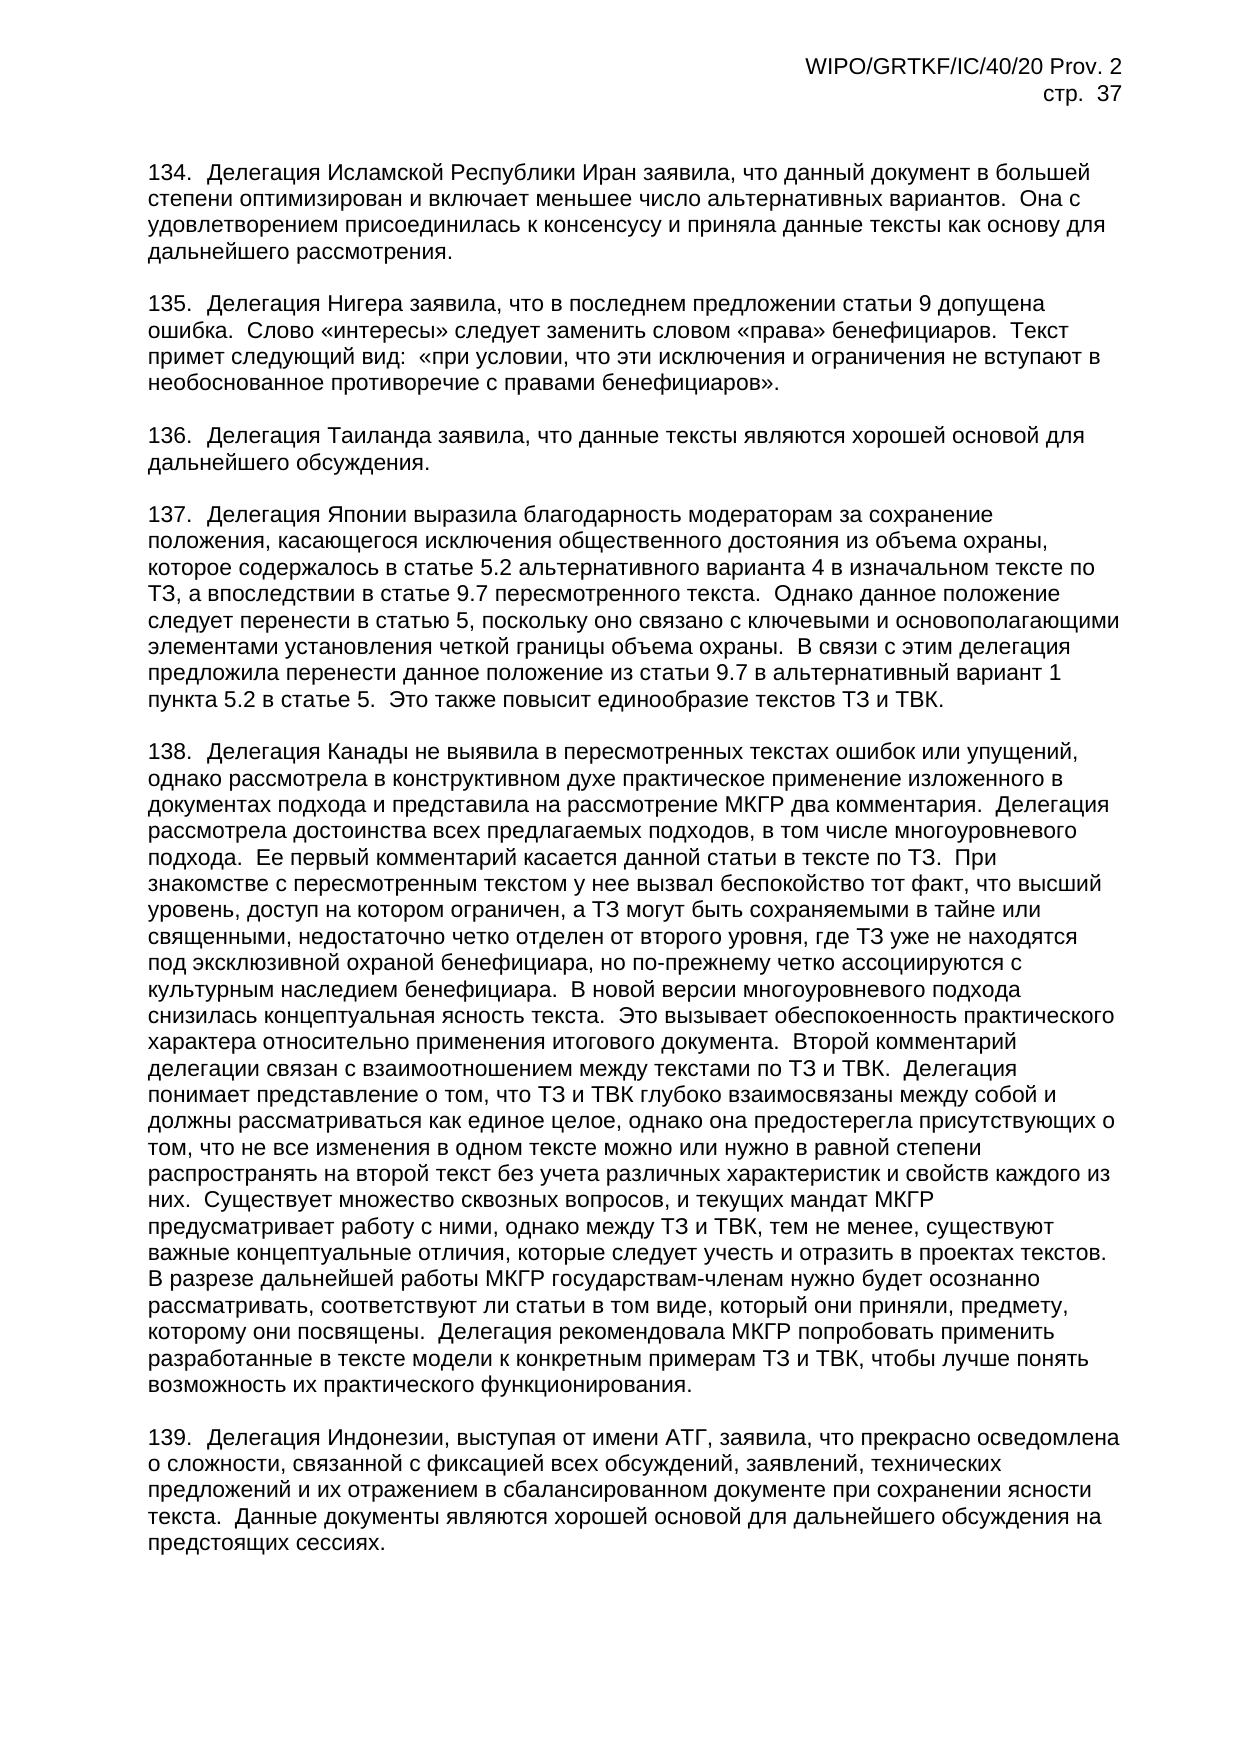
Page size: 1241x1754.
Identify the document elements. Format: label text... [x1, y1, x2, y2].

list Делегация Таиланда заявила, что данные тексты являются хорошей основой для дальнейшего обсуждения. [148, 422, 1122, 475]
list Делегация Индонезии, выступая от имени АТГ, заявила, что прекрасно осведомлена о сложности, связанной с фиксацией всех обсуждений, заявлений, технических предложений и их отражением в сбалансированном документе при сохранении ясности текста. Данные документы являются хорошей основой для дальнейшего обсуждения на предстоящих сессиях. [148, 1423, 1122, 1555]
list Делегация Нигера заявила, что в последнем предложении статьи 9 допущена ошибка. Слово «интересы» следует заменить словом «права» бенефициаров. Текст примет следующий вид: «при условии, что эти исключения и ограничения не вступают в необоснованное противоречие с правами бенефициаров». [148, 290, 1122, 396]
list Делегация Канады не выявила в пересмотренных текстах ошибок или упущений, однако рассмотрела в конструктивном духе практическое применение изложенного в документах подхода и представила на рассмотрение МКГР два комментария. Делегация рассмотрела достоинства всех предлагаемых подходов, в том числе многоуровневого подхода. Ее первый комментарий касается данной статьи в тексте по ТЗ. При знакомстве с пересмотренным текстом у нее вызвал беспокойство тот факт, что высший уровень, доступ на котором ограничен, а ТЗ могут быть сохраняемыми в тайне или священными, недостаточно четко отделен от второго уровня, где ТЗ уже не находятся под эксклюзивной охраной бенефициара, но по-прежнему четко ассоциируются с культурным наследием бенефициара. В новой версии многоуровневого подхода снизилась концептуальная ясность текста. Это вызывает обеспокоенность практического характера относительно применения итогового документа. Второй комментарий делегации связан с взаимоотношением между текстами по ТЗ и ТВК. Делегация понимает представление о том, что ТЗ и ТВК глубоко взаимосвязаны между собой и должны рассматриваться как единое целое, однако она предостерегла присутствующих о том, что не все изменения в одном тексте можно или нужно в равной степени распространять на второй текст без учета различных характеристик и свойств каждого из них. Существует множество сквозных вопросов, и текущих мандат МКГР предусматривает работу с ними, однако между ТЗ и ТВК, тем не менее, существуют важные концептуальные отличия, которые следует учесть и отразить в проектах текстов. В разрезе дальнейшей работы МКГР государствам-членам нужно будет осознанно рассматривать, соответствуют ли статьи в том виде, который они приняли, предмету, которому они посвящены. Делегация рекомендовала МКГР попробовать применить разработанные в тексте модели к конкретным примерам ТЗ и ТВК, чтобы лучше понять возможность их практического функционирования. [148, 738, 1122, 1397]
list Делегация Исламской Республики Иран заявила, что данный документ в большей степени оптимизирован и включает меньшее число альтернативных вариантов. Она с удовлетворением присоединилась к консенсусу и приняла данные тексты как основу для дальнейшего рассмотрения. [148, 158, 1122, 264]
list Делегация Японии выразила благодарность модераторам за сохранение положения, касающегося исключения общественного достояния из объема охраны, которое содержалось в статье 5.2 альтернативного варианта 4 в изначальном тексте по ТЗ, а впоследствии в статье 9.7 пересмотренного текста. Однако данное положение следует перенести в статью 5, поскольку оно связано с ключевыми и основополагающими элементами установления четкой границы объема охраны. В связи с этим делегация предложила перенести данное положение из статьи 9.7 в альтернативный вариант 1 пункта 5.2 в статье 5. Это также повысит единообразие текстов ТЗ и ТВК. [148, 501, 1122, 712]
